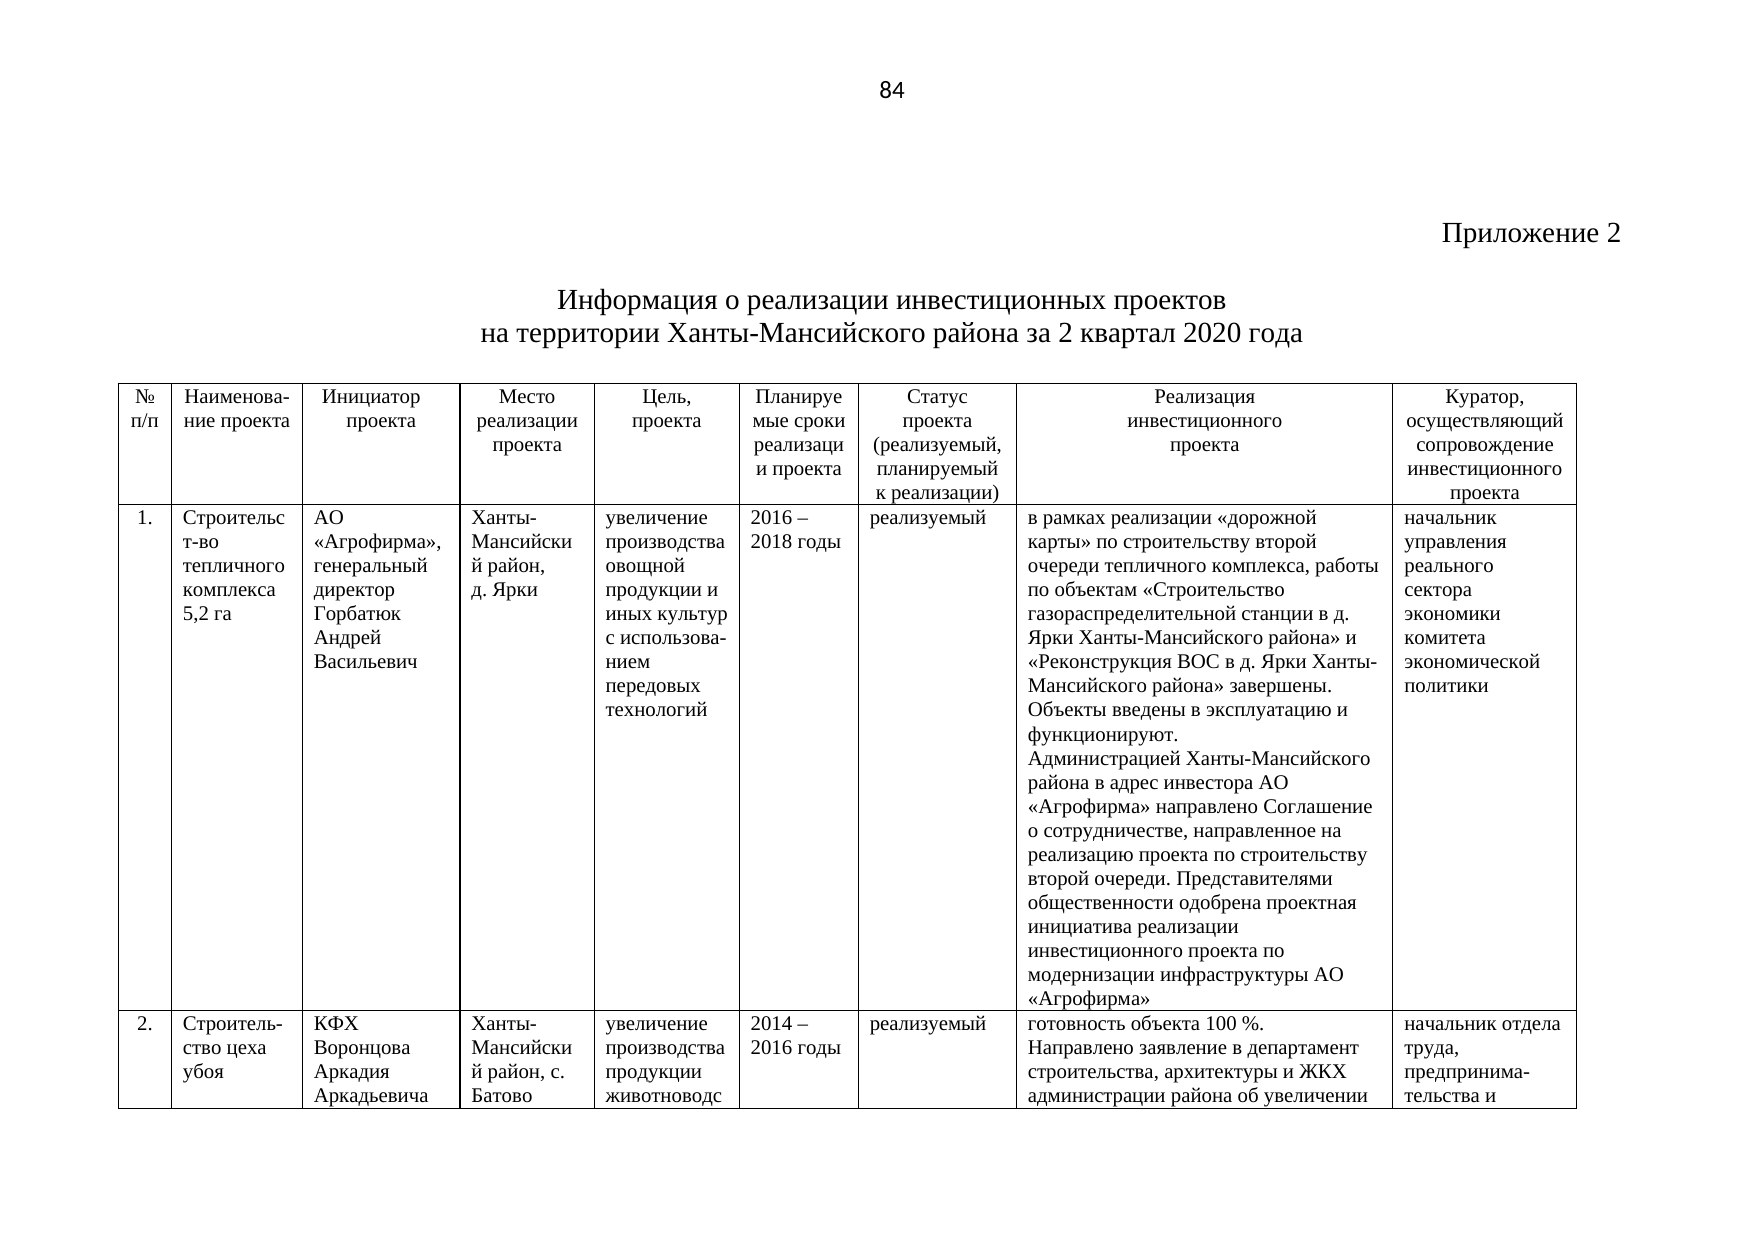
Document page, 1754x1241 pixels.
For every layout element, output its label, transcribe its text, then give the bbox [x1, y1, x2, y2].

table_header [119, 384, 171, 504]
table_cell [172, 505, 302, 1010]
text Информация о реализации инвестиционных проектов [162, 282, 1621, 315]
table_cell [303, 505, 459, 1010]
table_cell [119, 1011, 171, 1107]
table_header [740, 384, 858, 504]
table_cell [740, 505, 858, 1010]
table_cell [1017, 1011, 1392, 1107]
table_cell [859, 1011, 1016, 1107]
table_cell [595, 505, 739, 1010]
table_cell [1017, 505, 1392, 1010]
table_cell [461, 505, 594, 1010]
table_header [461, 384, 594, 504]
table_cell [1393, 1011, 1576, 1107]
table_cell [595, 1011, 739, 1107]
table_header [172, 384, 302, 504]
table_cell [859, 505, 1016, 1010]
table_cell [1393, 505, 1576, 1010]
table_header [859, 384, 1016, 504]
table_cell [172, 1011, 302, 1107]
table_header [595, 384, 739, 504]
text на территории Ханты-Мансийского района за 2 квартал 2020 года [162, 315, 1621, 349]
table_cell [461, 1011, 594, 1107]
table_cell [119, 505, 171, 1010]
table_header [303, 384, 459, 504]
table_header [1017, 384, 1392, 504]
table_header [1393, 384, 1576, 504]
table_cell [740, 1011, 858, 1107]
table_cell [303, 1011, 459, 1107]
text Приложение 2 [162, 215, 1621, 248]
